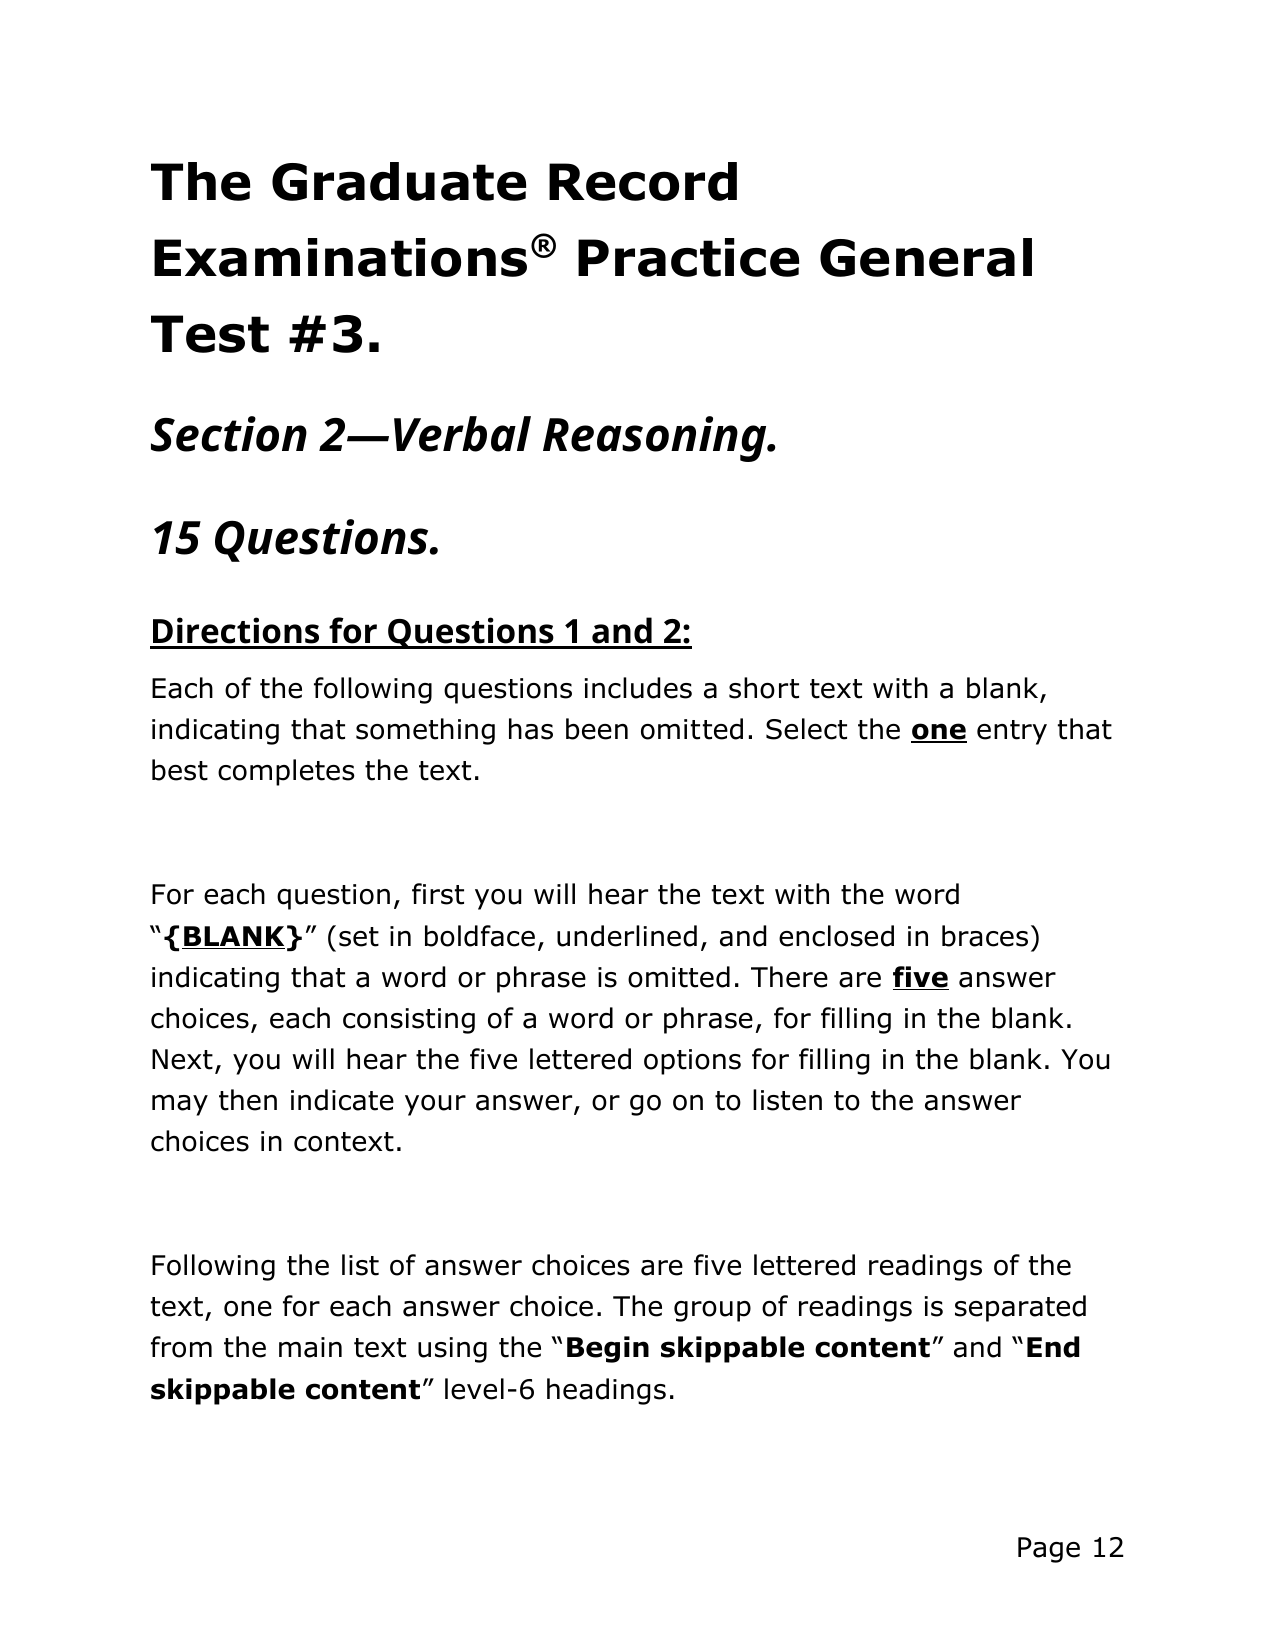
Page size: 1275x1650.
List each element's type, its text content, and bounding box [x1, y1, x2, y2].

subtitle The Graduate Record Examinations® Practice General Test #3. [150, 150, 1125, 362]
subtitle Directions for Questions 1 and 2: [150, 608, 1125, 654]
text Each of the following questions includes a short text with a blank, indicating that something has been omitted. Select the one entry that best completes the text. [150, 671, 1125, 787]
text Following the list of answer choices are five lettered readings of the text, one for each answer choice. The group of readings is separated from the main text using the “Begin skippable content” and “End skippable content” level-6 headings. [150, 1248, 1125, 1405]
text For each question, first you will hear the text with the word “{BLANK}” (set in boldface, underlined, and enclosed in braces) indicating that a word or phrase is omitted. There are five answer choices, each consisting of a word or phrase, for filling in the blank. Next, you will hear the five lettered options for filling in the blank. You may then indicate your answer, or go on to listen to the answer choices in context. [150, 878, 1125, 1157]
subtitle 15 Questions. [150, 505, 1125, 568]
subtitle Section 2—Verbal Reasoning. [150, 402, 1125, 465]
